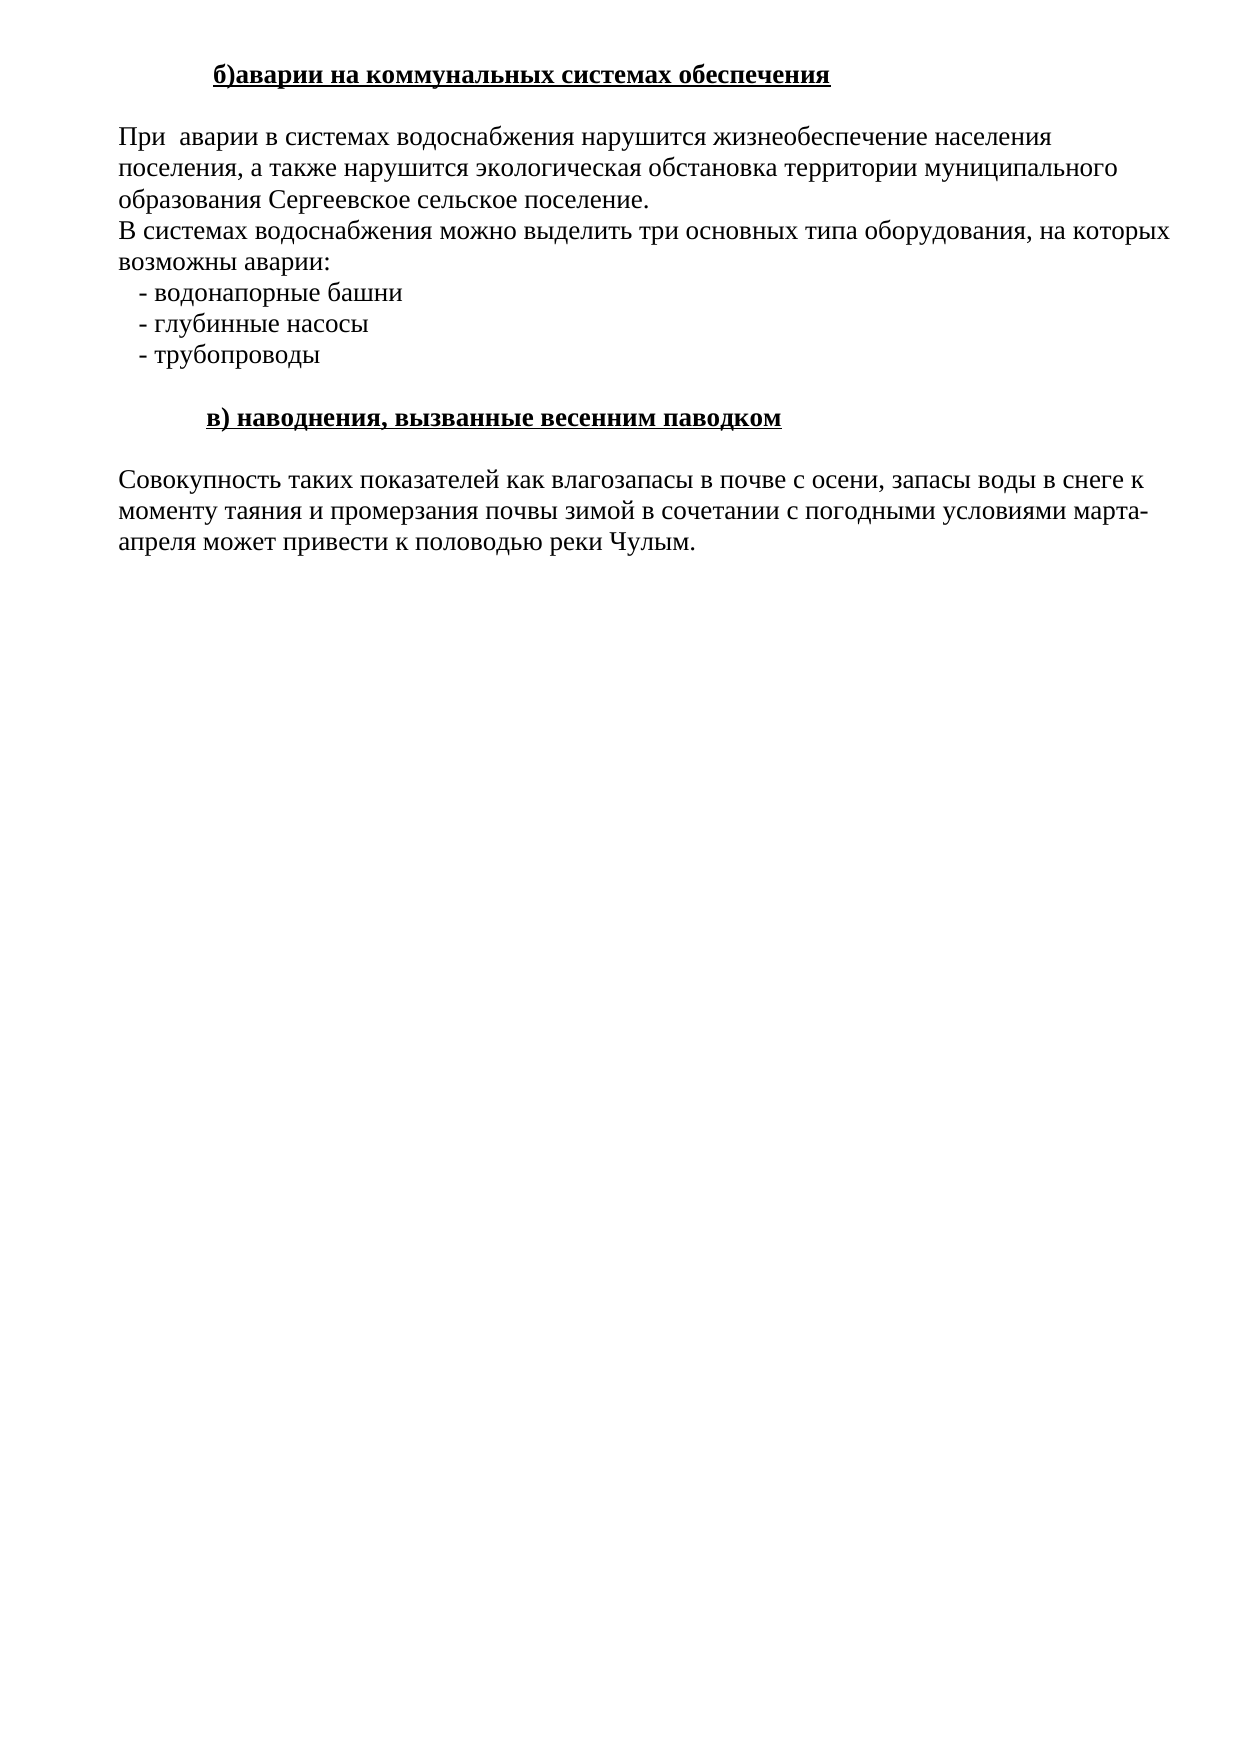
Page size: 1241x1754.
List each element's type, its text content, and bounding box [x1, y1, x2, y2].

text б)аварии на коммунальных системах обеспечения [118, 58, 1181, 89]
text В системах водоснабжения можно выделить три основных типа оборудования, на которых возможны аварии: [118, 214, 1181, 276]
text - водонапорные башни [118, 276, 1181, 307]
text в) наводнения, вызванные весенним паводком [118, 401, 1181, 432]
text При аварии в системах водоснабжения нарушится жизнеобеспечение населения поселения, а также нарушится экологическая обстановка территории муниципального образования Сергеевское сельское поселение. [118, 120, 1181, 214]
text - трубопроводы [118, 338, 1181, 369]
text - глубинные насосы [118, 307, 1181, 338]
text Совокупность таких показателей как влагозапасы в почве с осени, запасы воды в снеге к моменту таяния и промерзания почвы зимой в сочетании с погодными условиями марта-апреля может привести к половодью реки Чулым. [118, 463, 1181, 556]
